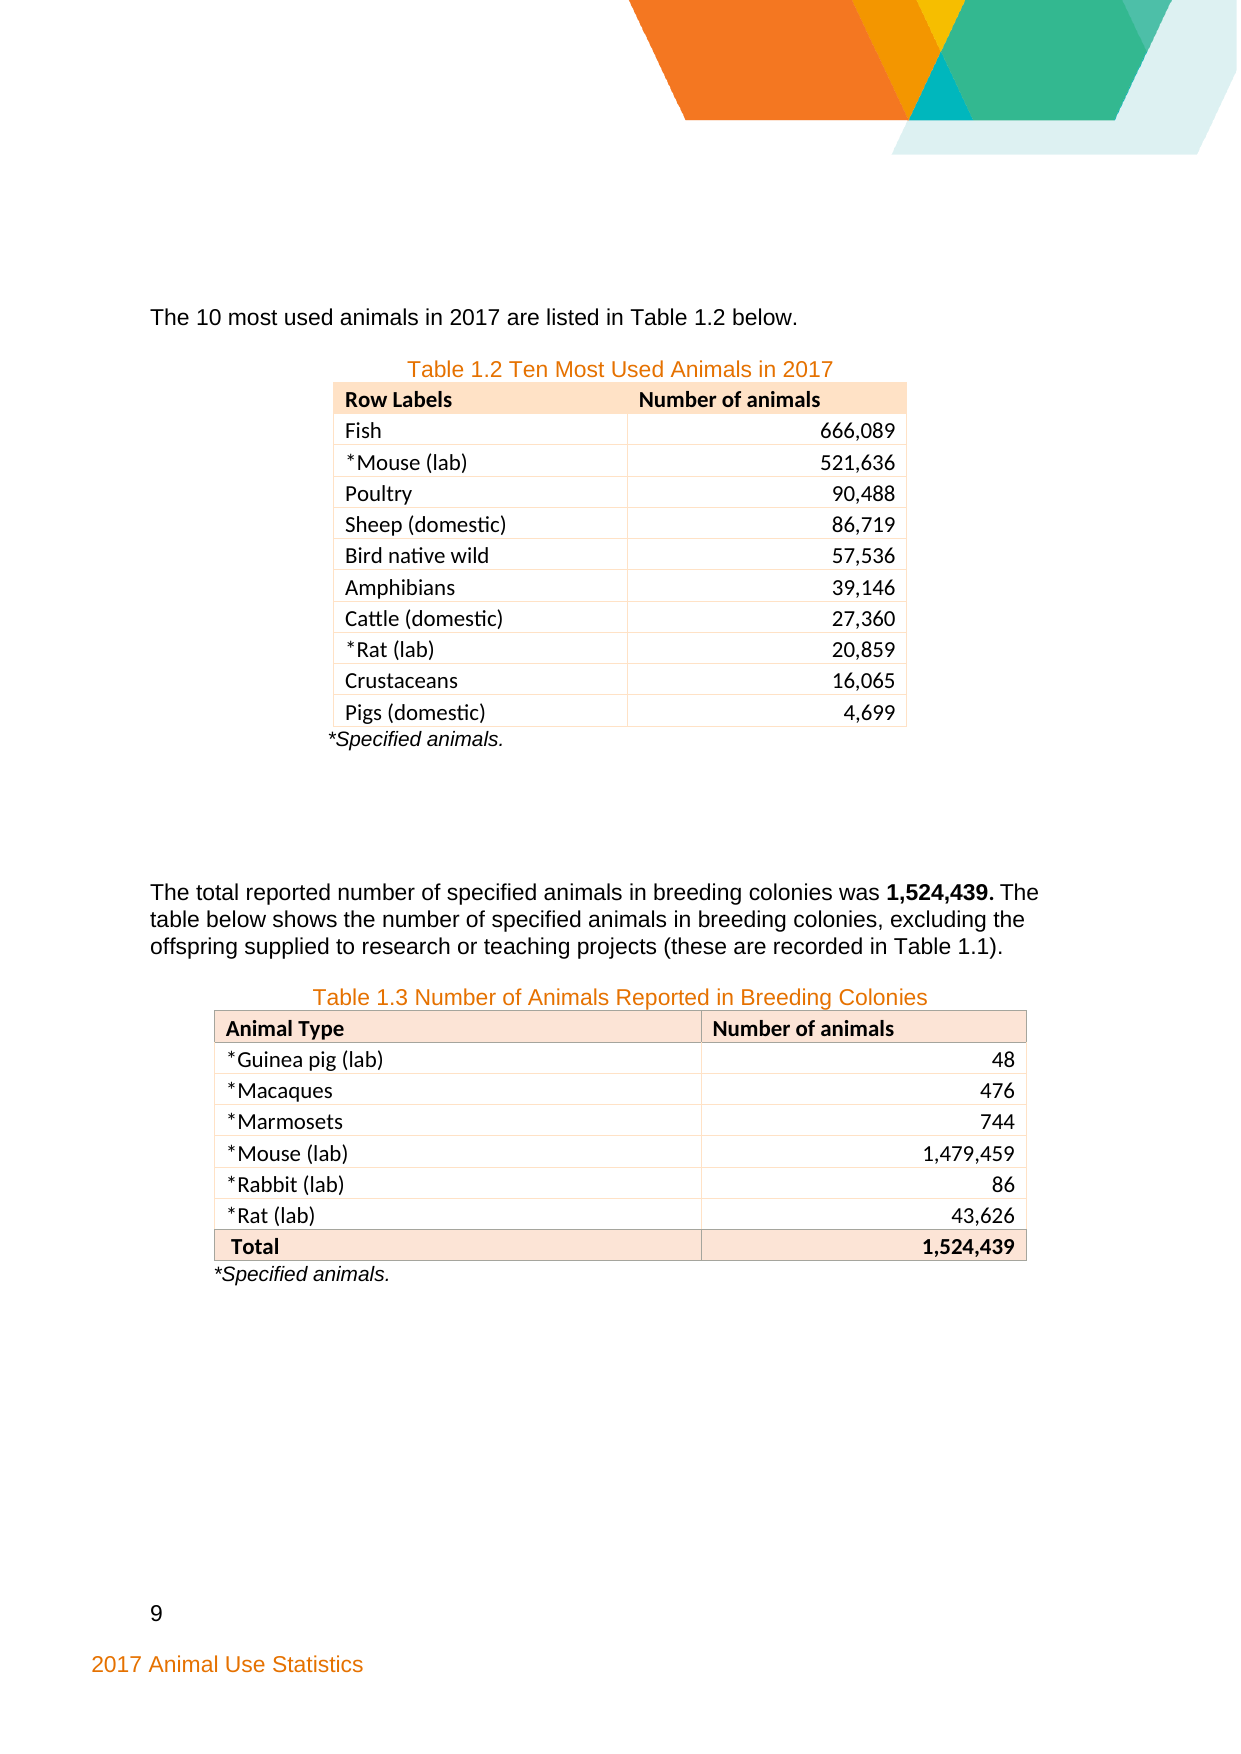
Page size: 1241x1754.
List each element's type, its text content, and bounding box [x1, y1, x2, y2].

picture [0, 0, 1237, 1754]
table_cell 16,065 [628, 664, 906, 694]
table_cell Total [215, 1230, 701, 1260]
table_cell 43,626 [702, 1199, 1026, 1229]
table_header Number of animals [628, 383, 906, 413]
text *Specified animals. [327, 727, 1090, 751]
table_cell Poultry [334, 477, 627, 507]
table_cell 744 [702, 1105, 1026, 1135]
table_cell 57,536 [628, 539, 906, 569]
table_cell Amphibians [334, 570, 627, 601]
table_header Row Labels [334, 383, 627, 413]
table_cell 48 [702, 1043, 1026, 1073]
table_cell Bird native wild [334, 539, 627, 569]
table_cell 86 [702, 1168, 1026, 1198]
table_cell *Rabbit (lab) [215, 1168, 701, 1198]
text The 10 most used animals in 2017 are listed in Table 1.2 below. [150, 304, 1090, 331]
text The total reported number of specified animals in breeding colonies was 1,524,439. The table below shows the number of specified animals in breeding colonies, excluding the offspring supplied to research or teaching projects (these are recorded in Table 1.1). [150, 878, 1090, 959]
table_cell *Marmosets [215, 1105, 701, 1135]
table_header Number of animals [702, 1011, 1026, 1042]
table_cell 666,089 [628, 414, 906, 444]
table_cell 39,146 [628, 570, 906, 601]
table_cell *Guinea pig (lab) [215, 1043, 701, 1073]
table_cell Cattle (domestic) [334, 602, 627, 632]
table_cell *Rat (lab) [215, 1199, 701, 1229]
table_cell 476 [702, 1074, 1026, 1104]
table_cell *Macaques [215, 1074, 701, 1104]
table_cell 521,636 [628, 445, 906, 476]
table_cell *Mouse (lab) [334, 445, 627, 476]
table_cell Sheep (domestic) [334, 508, 627, 538]
table_cell *Rat (lab) [334, 633, 627, 663]
table_cell 1,479,459 [702, 1136, 1026, 1167]
table_cell 4,699 [628, 695, 906, 726]
subtitle Table 1.3 Number of Animals Reported in Breeding Colonies [150, 984, 1090, 1010]
table_cell Crustaceans [334, 664, 627, 694]
table_cell 27,360 [628, 602, 906, 632]
table_cell 86,719 [628, 508, 906, 538]
table_cell Pigs (domestic) [334, 695, 627, 726]
text *Specified animals. [150, 1261, 1090, 1285]
table_header Animal Type [215, 1011, 701, 1042]
table_cell 20,859 [628, 633, 906, 663]
table_cell *Mouse (lab) [215, 1136, 701, 1167]
table_cell 1,524,439 [702, 1230, 1026, 1260]
table_cell 90,488 [628, 477, 906, 507]
subtitle Table 1.2 Ten Most Used Animals in 2017 [150, 356, 1090, 382]
table_cell Fish [334, 414, 627, 444]
